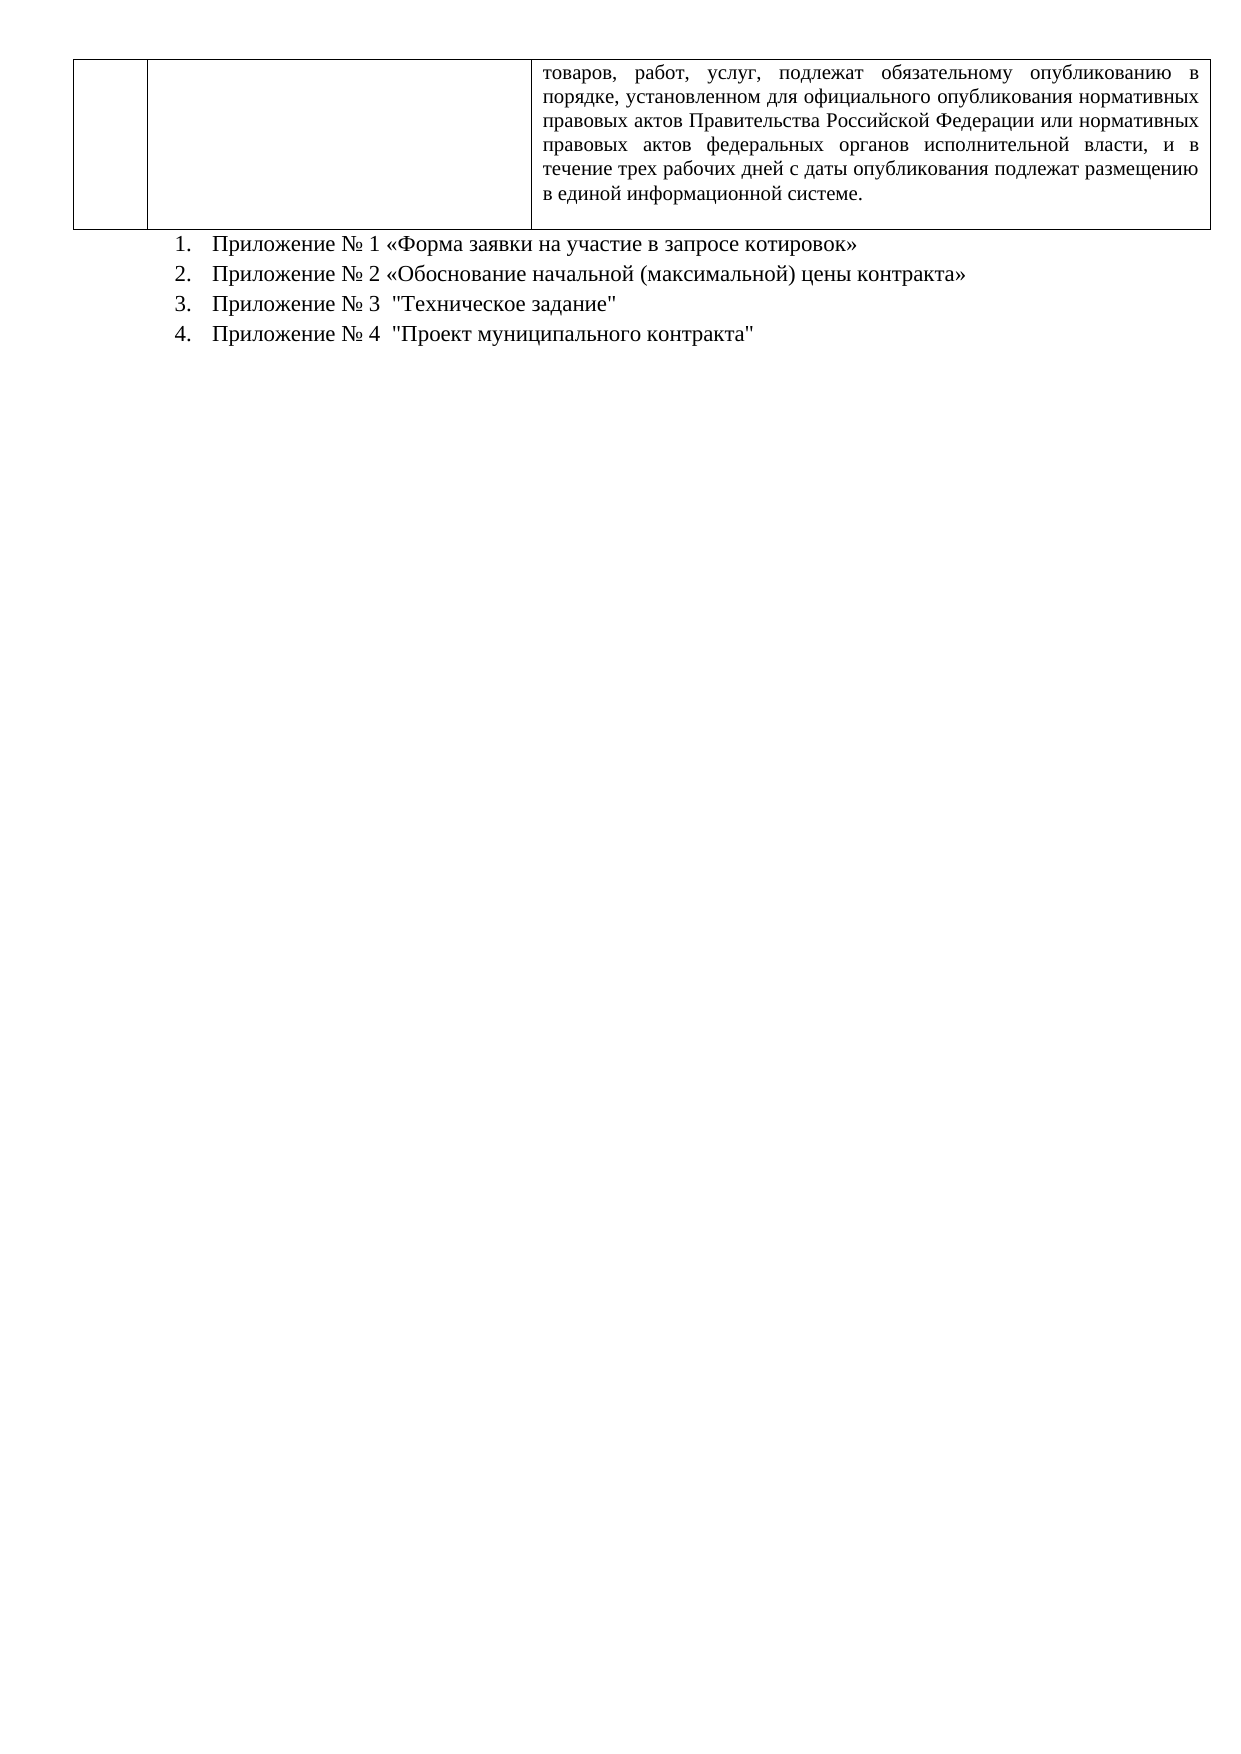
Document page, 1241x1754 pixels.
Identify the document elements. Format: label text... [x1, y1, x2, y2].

table_cell 37 [74, 60, 147, 228]
list Приложение № 1 «Форма заявки на участие в запросе котировок» [174, 230, 1167, 256]
list Приложение № 2 «Обоснование начальной (максимальной) цены контракта» [174, 260, 1167, 286]
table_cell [148, 60, 531, 228]
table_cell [532, 60, 1210, 228]
list Приложение № 4 "Проект муниципального контракта" [174, 320, 1167, 347]
list Приложение № 3 "Техническое задание" [174, 290, 1167, 316]
